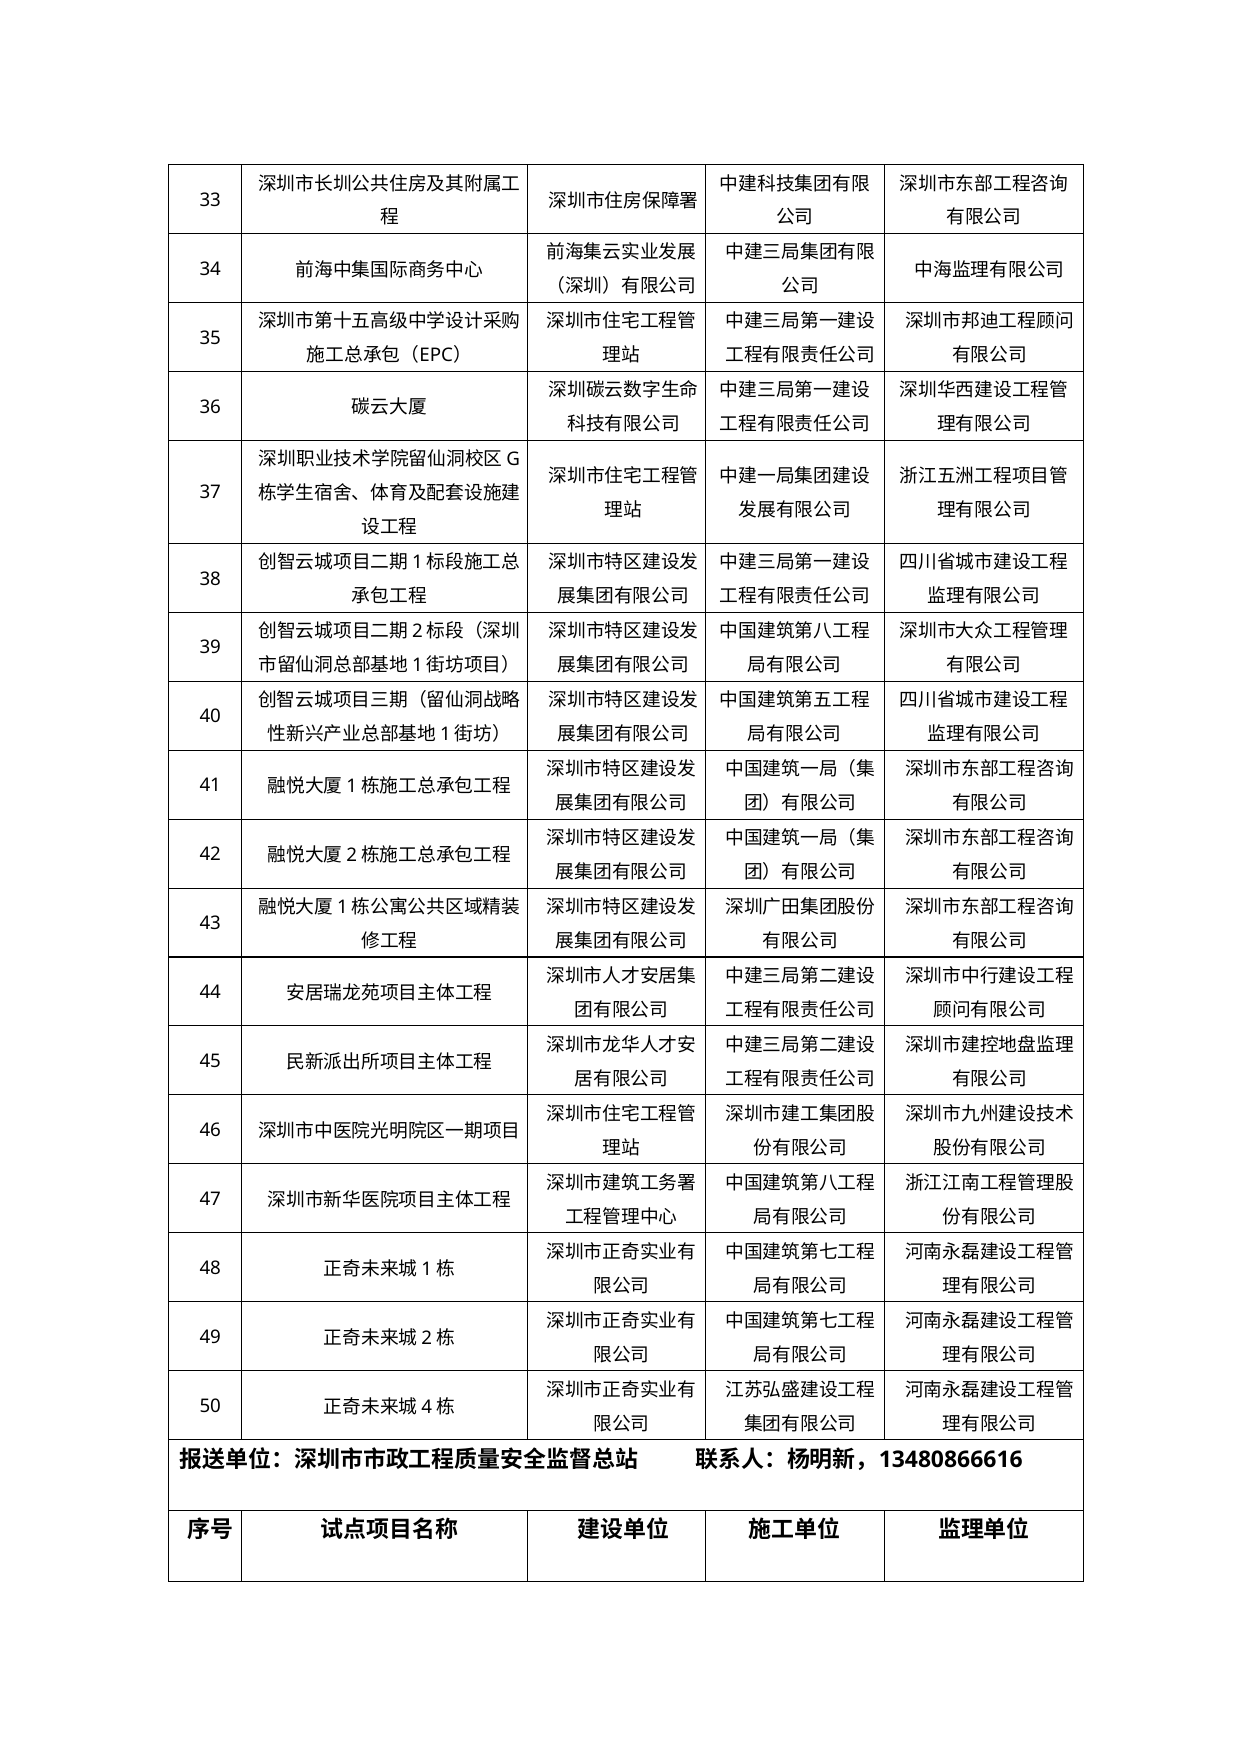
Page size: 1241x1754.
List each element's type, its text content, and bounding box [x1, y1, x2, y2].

table_cell 42 [169, 820, 241, 887]
table_cell 中建三局第一建设工程有限责任公司 [706, 544, 884, 612]
table_cell 中国建筑一局（集团）有限公司 [706, 820, 884, 887]
table_cell 碳云大厦 [242, 372, 527, 440]
table_cell 深圳市新华医院项目主体工程 [242, 1164, 527, 1232]
table_cell 深圳市第十五高级中学设计采购施工总承包（EPC） [242, 303, 527, 371]
table_cell 50 [169, 1371, 241, 1439]
table_cell 35 [169, 303, 241, 371]
table_cell 中建三局集团有限公司 [706, 234, 884, 302]
table_cell 深圳市龙华人才安居有限公司 [528, 1026, 705, 1094]
table_cell 深圳市东部工程咨询有限公司 [885, 751, 1083, 818]
table_cell 深圳华西建设工程管理有限公司 [885, 372, 1083, 440]
table_cell 前海中集国际商务中心 [242, 234, 527, 302]
table_cell 深圳市建控地盘监理有限公司 [885, 1026, 1083, 1094]
table_cell 41 [169, 751, 241, 818]
table_cell 深圳市特区建设发展集团有限公司 [528, 613, 705, 681]
table_cell 深圳市住宅工程管理站 [528, 303, 705, 371]
table_cell 中国建筑一局（集团）有限公司 [706, 751, 884, 818]
table_cell 浙江江南工程管理股份有限公司 [885, 1164, 1083, 1232]
table_cell 深圳碳云数字生命科技有限公司 [528, 372, 705, 440]
table_cell 46 [169, 1095, 241, 1163]
table_cell 中建三局第二建设工程有限责任公司 [706, 1026, 884, 1094]
table_cell 34 [169, 234, 241, 302]
table_cell 深圳市住宅工程管理站 [528, 1095, 705, 1163]
table_cell 中建三局第一建设工程有限责任公司 [706, 372, 884, 440]
table_cell 36 [169, 372, 241, 440]
table_cell 中国建筑第五工程局有限公司 [706, 682, 884, 749]
table_cell 中海监理有限公司 [885, 234, 1083, 302]
table_cell 47 [169, 1164, 241, 1232]
table_cell 融悦大厦1栋施工总承包工程 [242, 751, 527, 818]
table_cell 报送单位：深圳市市政工程质量安全监督总站 联系人：杨明新，13480866616 [169, 1440, 1083, 1510]
table_cell 43 [169, 889, 241, 956]
table_cell 中建一局集团建设发展有限公司 [706, 441, 884, 543]
table_cell 深圳市九州建设技术股份有限公司 [885, 1095, 1083, 1163]
table_cell 中国建筑第七工程局有限公司 [706, 1233, 884, 1301]
table_cell 融悦大厦2栋施工总承包工程 [242, 820, 527, 887]
table_cell 深圳市正奇实业有限公司 [528, 1233, 705, 1301]
table_cell 四川省城市建设工程监理有限公司 [885, 544, 1083, 612]
table_cell 深圳市特区建设发展集团有限公司 [528, 751, 705, 818]
table_cell 深圳市邦迪工程顾问有限公司 [885, 303, 1083, 371]
table_cell 40 [169, 682, 241, 749]
table_cell 深圳市东部工程咨询有限公司 [885, 820, 1083, 887]
table_cell 河南永磊建设工程管理有限公司 [885, 1302, 1083, 1370]
table_cell 深圳市东部工程咨询有限公司 [885, 165, 1083, 233]
table_cell 四川省城市建设工程监理有限公司 [885, 682, 1083, 749]
table_cell 中建三局第二建设工程有限责任公司 [706, 958, 884, 1025]
table_cell 深圳市建筑工务署工程管理中心 [528, 1164, 705, 1232]
table_cell 创智云城项目二期2标段（深圳市留仙洞总部基地1街坊项目） [242, 613, 527, 681]
table_cell 安居瑞龙苑项目主体工程 [242, 958, 527, 1025]
table_cell 中国建筑第八工程局有限公司 [706, 1164, 884, 1232]
table_cell 正奇未来城2栋 [242, 1302, 527, 1370]
table_cell 深圳市正奇实业有限公司 [528, 1371, 705, 1439]
table_cell 创智云城项目三期（留仙洞战略性新兴产业总部基地1街坊） [242, 682, 527, 749]
table_cell 深圳市中医院光明院区一期项目 [242, 1095, 527, 1163]
table_cell 33 [169, 165, 241, 233]
table_cell 融悦大厦1栋公寓公共区域精装修工程 [242, 889, 527, 956]
table_cell 建设单位 [528, 1511, 705, 1581]
table_cell 深圳市建工集团股份有限公司 [706, 1095, 884, 1163]
table_cell 河南永磊建设工程管理有限公司 [885, 1233, 1083, 1301]
table_cell 中国建筑第八工程局有限公司 [706, 613, 884, 681]
table_cell 深圳市住宅工程管理站 [528, 441, 705, 543]
table_cell 深圳市人才安居集团有限公司 [528, 958, 705, 1025]
table_cell 序号 [169, 1511, 241, 1581]
table_cell 中国建筑第七工程局有限公司 [706, 1302, 884, 1370]
table_cell 施工单位 [706, 1511, 884, 1581]
table_cell 深圳广田集团股份有限公司 [706, 889, 884, 956]
table_cell 正奇未来城4栋 [242, 1371, 527, 1439]
table_cell 深圳市住房保障署 [528, 165, 705, 233]
table_cell 44 [169, 958, 241, 1025]
table_cell 38 [169, 544, 241, 612]
table_cell 39 [169, 613, 241, 681]
table_cell 深圳市特区建设发展集团有限公司 [528, 682, 705, 749]
table_cell 中建科技集团有限公司 [706, 165, 884, 233]
table_cell 深圳职业技术学院留仙洞校区G栋学生宿舍、体育及配套设施建设工程 [242, 441, 527, 543]
table_cell 民新派出所项目主体工程 [242, 1026, 527, 1094]
table_cell 前海集云实业发展（深圳）有限公司 [528, 234, 705, 302]
table_cell 49 [169, 1302, 241, 1370]
table_cell 深圳市特区建设发展集团有限公司 [528, 889, 705, 956]
table_cell 深圳市东部工程咨询有限公司 [885, 889, 1083, 956]
table_cell 创智云城项目二期1标段施工总承包工程 [242, 544, 527, 612]
table_cell 深圳市正奇实业有限公司 [528, 1302, 705, 1370]
table_cell 浙江五洲工程项目管理有限公司 [885, 441, 1083, 543]
table_cell 深圳市特区建设发展集团有限公司 [528, 820, 705, 887]
table_cell 河南永磊建设工程管理有限公司 [885, 1371, 1083, 1439]
table_cell 试点项目名称 [242, 1511, 527, 1581]
table_cell 监理单位 [885, 1511, 1083, 1581]
table_cell 正奇未来城1栋 [242, 1233, 527, 1301]
table_cell 深圳市特区建设发展集团有限公司 [528, 544, 705, 612]
table_cell 深圳市大众工程管理有限公司 [885, 613, 1083, 681]
table_cell 深圳市长圳公共住房及其附属工程 [242, 165, 527, 233]
table_cell 45 [169, 1026, 241, 1094]
table_cell 中建三局第一建设工程有限责任公司 [706, 303, 884, 371]
table_cell 深圳市中行建设工程顾问有限公司 [885, 958, 1083, 1025]
table_cell 37 [169, 441, 241, 543]
table_cell 48 [169, 1233, 241, 1301]
table_cell 江苏弘盛建设工程集团有限公司 [706, 1371, 884, 1439]
